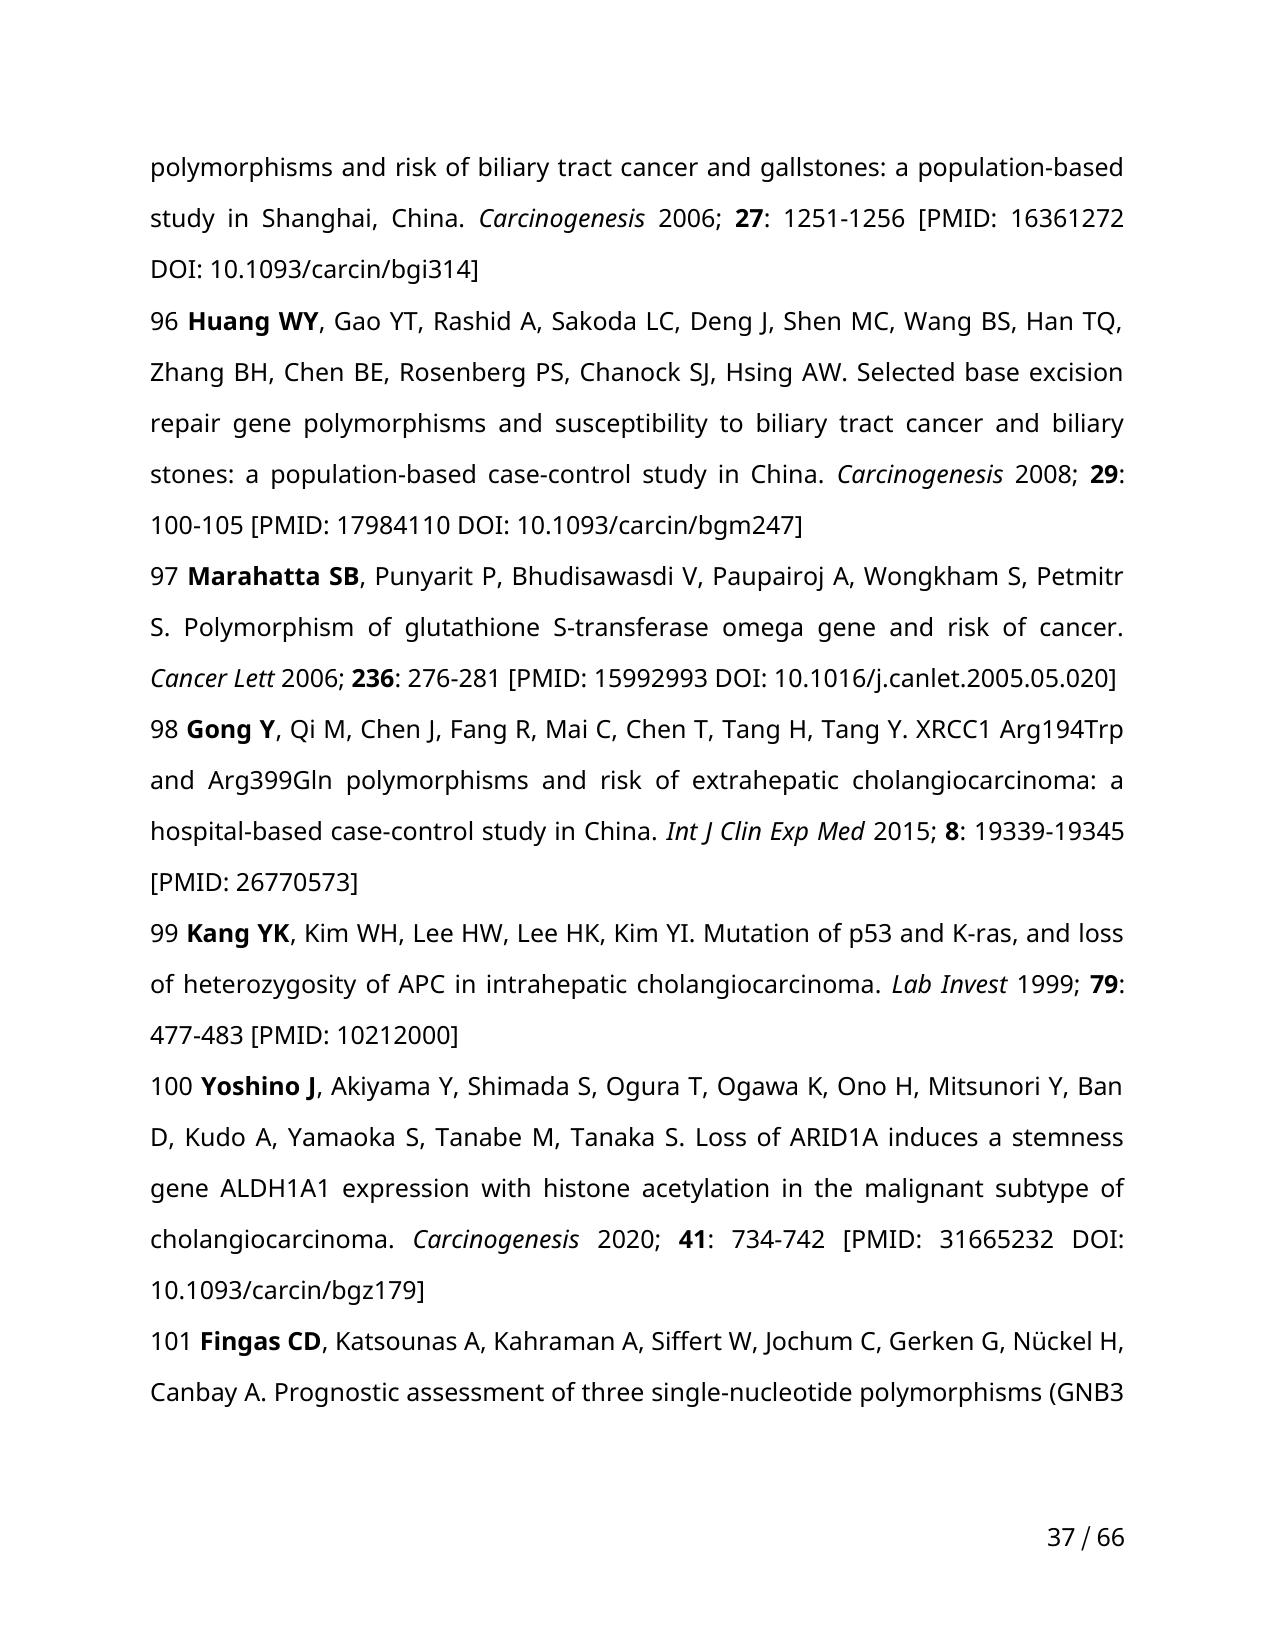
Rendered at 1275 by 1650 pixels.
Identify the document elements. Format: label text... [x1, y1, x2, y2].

text 99 Kang YK, Kim WH, Lee HW, Lee HK, Kim YI. Mutation of p53 and K-ras, and loss of heterozygosity of APC in intrahepatic cholangiocarcinoma. Lab Invest 1999; 79: 477-483 [PMID: 10212000] [150, 916, 1125, 1052]
text 96 Huang WY, Gao YT, Rashid A, Sakoda LC, Deng J, Shen MC, Wang BS, Han TQ, Zhang BH, Chen BE, Rosenberg PS, Chanock SJ, Hsing AW. Selected base excision repair gene polymorphisms and susceptibility to biliary tract cancer and biliary stones: a population-based case-control study in China. Carcinogenesis 2008; 29: 100-105 [PMID: 17984110 DOI: 10.1093/carcin/bgm247] [150, 303, 1125, 541]
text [150, 1324, 1125, 1409]
text 100 Yoshino J, Akiyama Y, Shimada S, Ogura T, Ogawa K, Ono H, Mitsunori Y, Ban D, Kudo A, Yamaoka S, Tanabe M, Tanaka S. Loss of ARID1A induces a stemness gene ALDH1A1 expression with histone acetylation in the malignant subtype of cholangiocarcinoma. Carcinogenesis 2020; 41: 734-742 [PMID: 31665232 DOI: 10.1093/carcin/bgz179] [150, 1069, 1125, 1307]
text 98 Gong Y, Qi M, Chen J, Fang R, Mai C, Chen T, Tang H, Tang Y. XRCC1 Arg194Trp and Arg399Gln polymorphisms and risk of extrahepatic cholangiocarcinoma: a hospital-based case-control study in China. Int J Clin Exp Med 2015; 8: 19339-19345 [PMID: 26770573] [150, 711, 1125, 899]
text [150, 150, 1125, 286]
text 97 Marahatta SB, Punyarit P, Bhudisawasdi V, Paupairoj A, Wongkham S, Petmitr S. Polymorphism of glutathione S-transferase omega gene and risk of cancer. Cancer Lett 2006; 236: 276-281 [PMID: 15992993 DOI: 10.1016/j.canlet.2005.05.020] [150, 558, 1125, 694]
